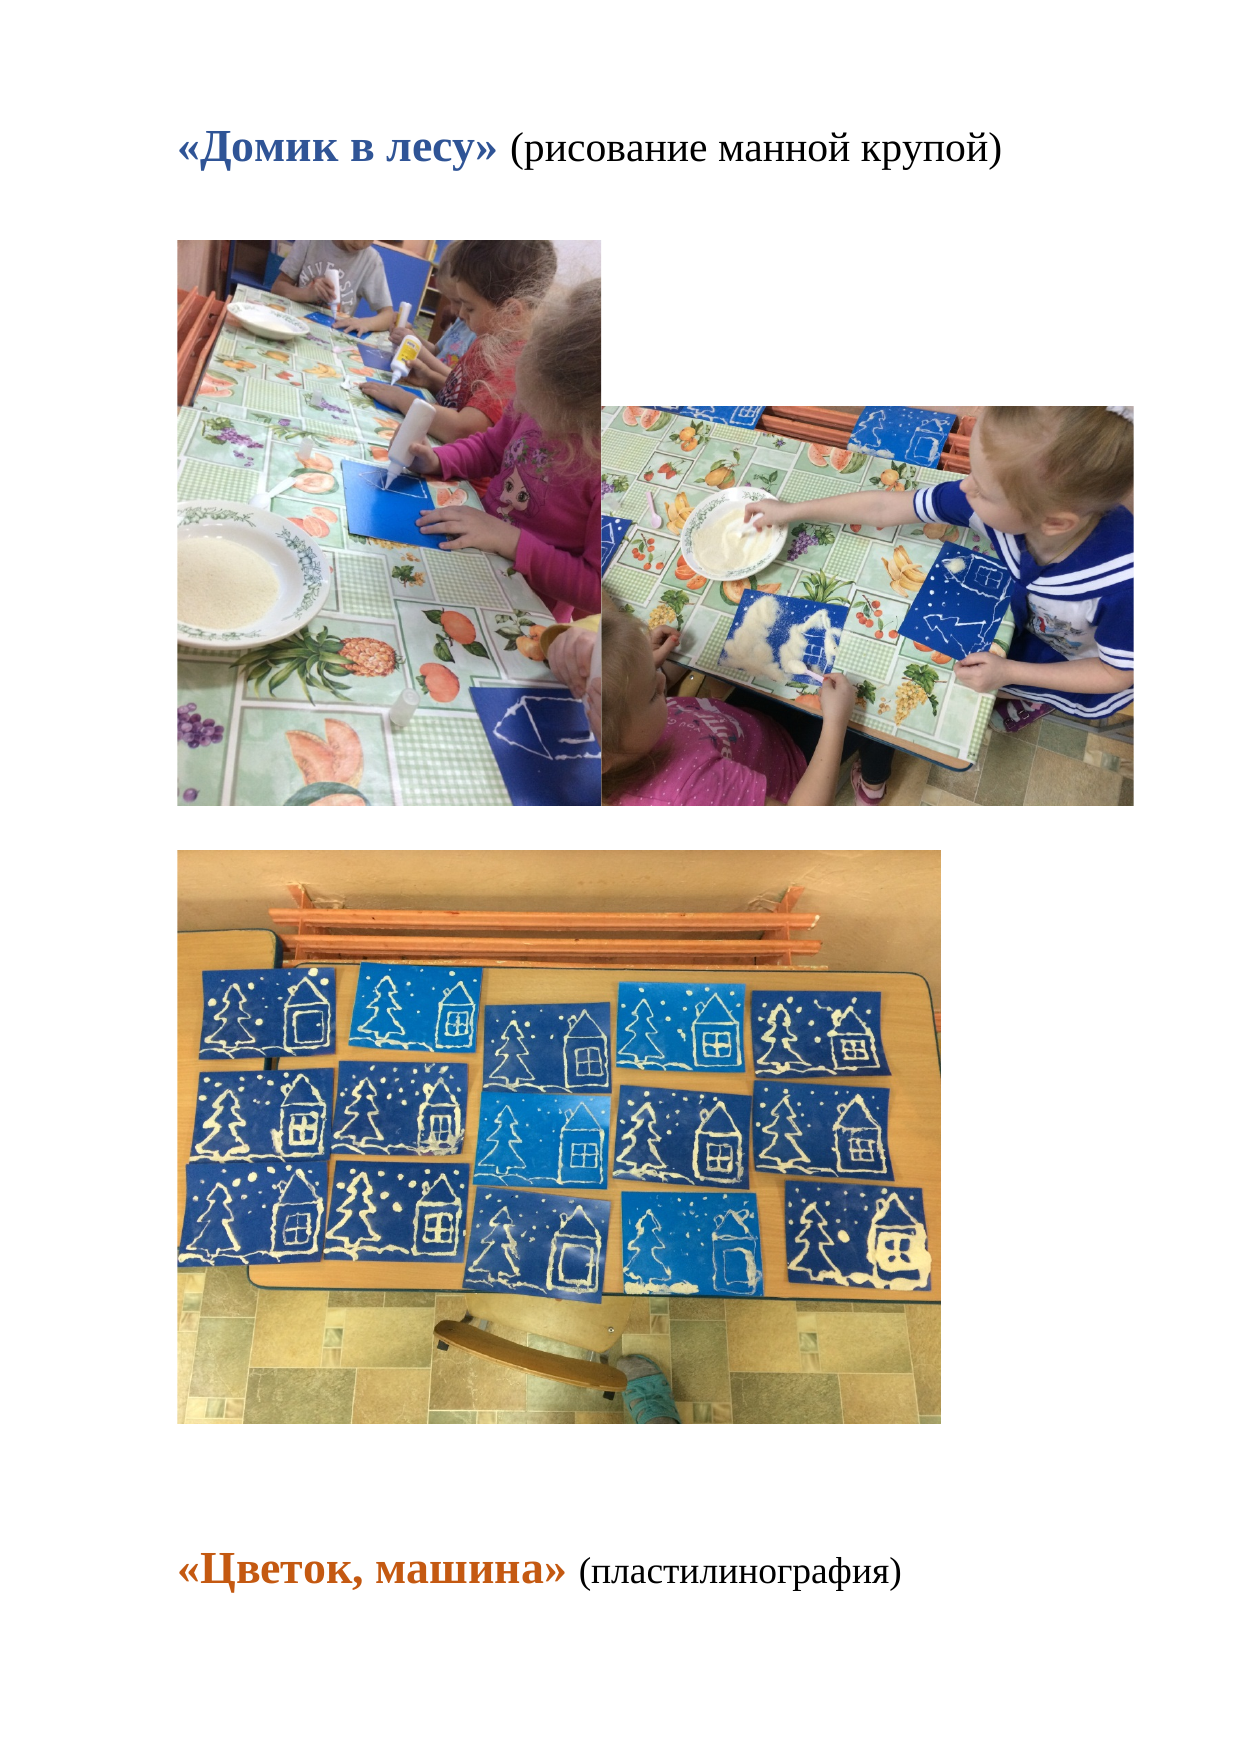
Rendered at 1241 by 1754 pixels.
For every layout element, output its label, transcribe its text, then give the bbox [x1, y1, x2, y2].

picture [177, 240, 1134, 806]
text «Цветок, машина» (пластилинография) [177, 1541, 1152, 1593]
text «Домик в лесу» (рисование манной крупой) [177, 118, 1152, 171]
picture [177, 850, 941, 1424]
